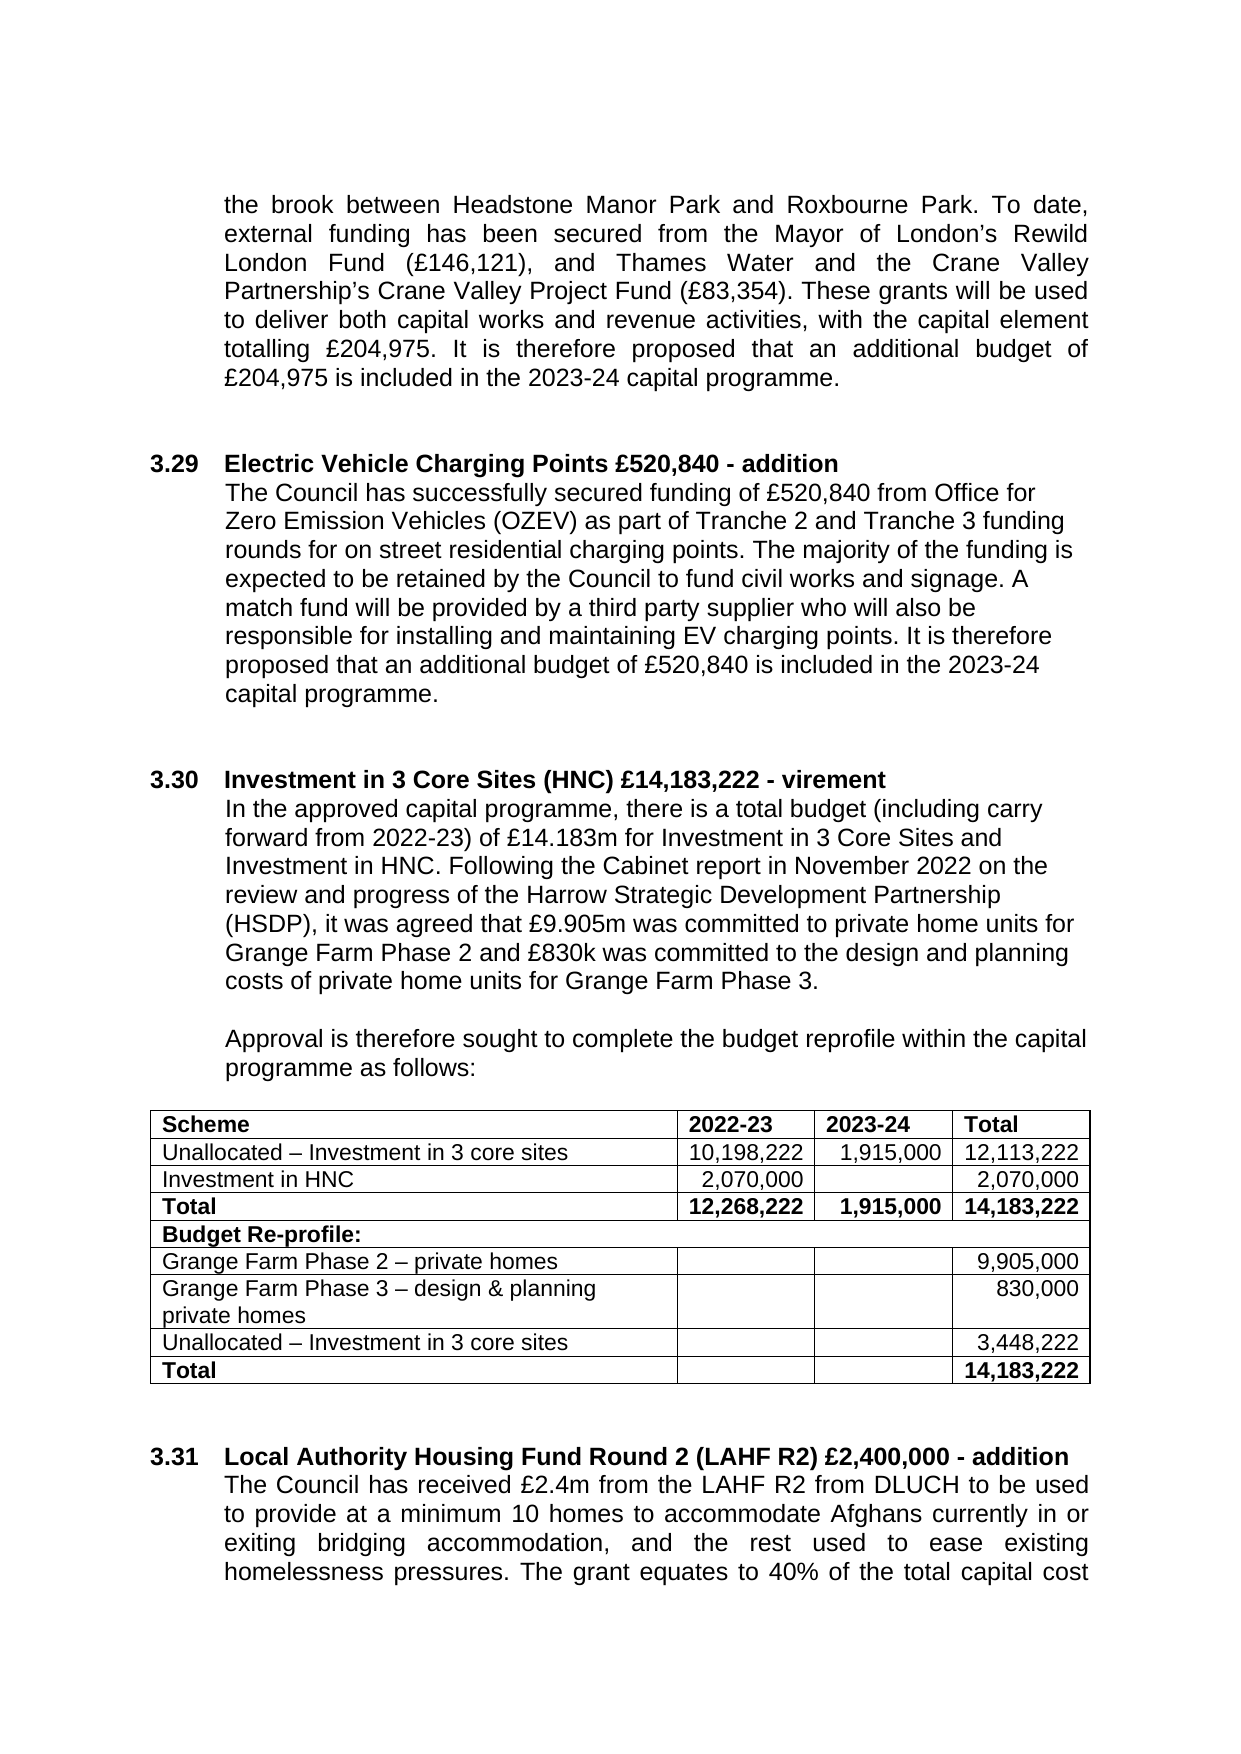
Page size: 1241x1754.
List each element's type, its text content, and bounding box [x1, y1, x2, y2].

table_header 2022-23 [678, 1111, 814, 1137]
table_cell 2,070,000 [678, 1166, 814, 1192]
table_cell Total [151, 1357, 677, 1383]
table_cell 9,905,000 [953, 1248, 1089, 1274]
table_cell [815, 1275, 952, 1328]
table_cell 830,000 [953, 1275, 1089, 1328]
table_header 2023-24 [815, 1111, 952, 1137]
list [224, 190, 1090, 391]
list Approval is therefore sought to complete the budget reprofile within the capital programme as follows: [225, 1024, 1090, 1081]
table_cell Investment in HNC [151, 1166, 677, 1192]
table_cell 2,070,000 [953, 1166, 1089, 1192]
table_cell 12,268,222 [678, 1193, 814, 1219]
table_cell [678, 1248, 814, 1274]
table_cell 12,113,222 [953, 1139, 1089, 1165]
list The Council has successfully secured funding of £520,840 from Office for Zero Emission Vehicles (OZEV) as part of Tranche 2 and Tranche 3 funding rounds for on street residential charging points. The majority of the funding is expected to be retained by the Council to fund civil works and signage. A match fund will be provided by a third party supplier who will also be responsible for installing and maintaining EV charging points. It is therefore proposed that an additional budget of £520,840 is included in the 2023-24 capital programme. [225, 477, 1090, 707]
table_cell 10,198,222 [678, 1139, 814, 1165]
table_cell 1,915,000 [815, 1193, 952, 1219]
table_header Scheme [151, 1111, 677, 1137]
table_cell 14,183,222 [953, 1357, 1089, 1383]
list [224, 1470, 1090, 1585]
list Local Authority Housing Fund Round 2 (LAHF R2) £2,400,000 - addition [150, 1441, 1090, 1470]
table_cell Budget Re-profile: [151, 1221, 1089, 1247]
table_cell 3,448,222 [953, 1329, 1089, 1356]
table_cell Unallocated – Investment in 3 core sites [151, 1329, 677, 1356]
table_cell [678, 1357, 814, 1383]
table_cell [678, 1275, 814, 1328]
list In the approved capital programme, there is a total budget (including carry forward from 2022-23) of £14.183m for Investment in 3 Core Sites and Investment in HNC. Following the Cabinet report in November 2022 on the review and progress of the Harrow Strategic Development Partnership (HSDP), it was agreed that £9.905m was committed to private home units for Grange Farm Phase 2 and £830k was committed to the design and planning costs of private home units for Grange Farm Phase 3. [225, 794, 1090, 995]
list Investment in 3 Core Sites (HNC) £14,183,222 - virement [150, 765, 1090, 794]
table_cell Grange Farm Phase 3 – design & planning private homes [151, 1275, 677, 1328]
table_cell Total [151, 1193, 677, 1219]
table_cell [815, 1329, 952, 1356]
table_cell [815, 1248, 952, 1274]
table_cell 14,183,222 [953, 1193, 1089, 1219]
list Electric Vehicle Charging Points £520,840 - addition [150, 449, 1090, 477]
table_cell [678, 1329, 814, 1356]
table_cell Grange Farm Phase 2 – private homes [151, 1248, 677, 1274]
table_header Total [953, 1111, 1089, 1137]
table_cell Unallocated – Investment in 3 core sites [151, 1139, 677, 1165]
table_cell 1,915,000 [815, 1139, 952, 1165]
table_cell [815, 1357, 952, 1383]
table_cell [815, 1166, 952, 1192]
